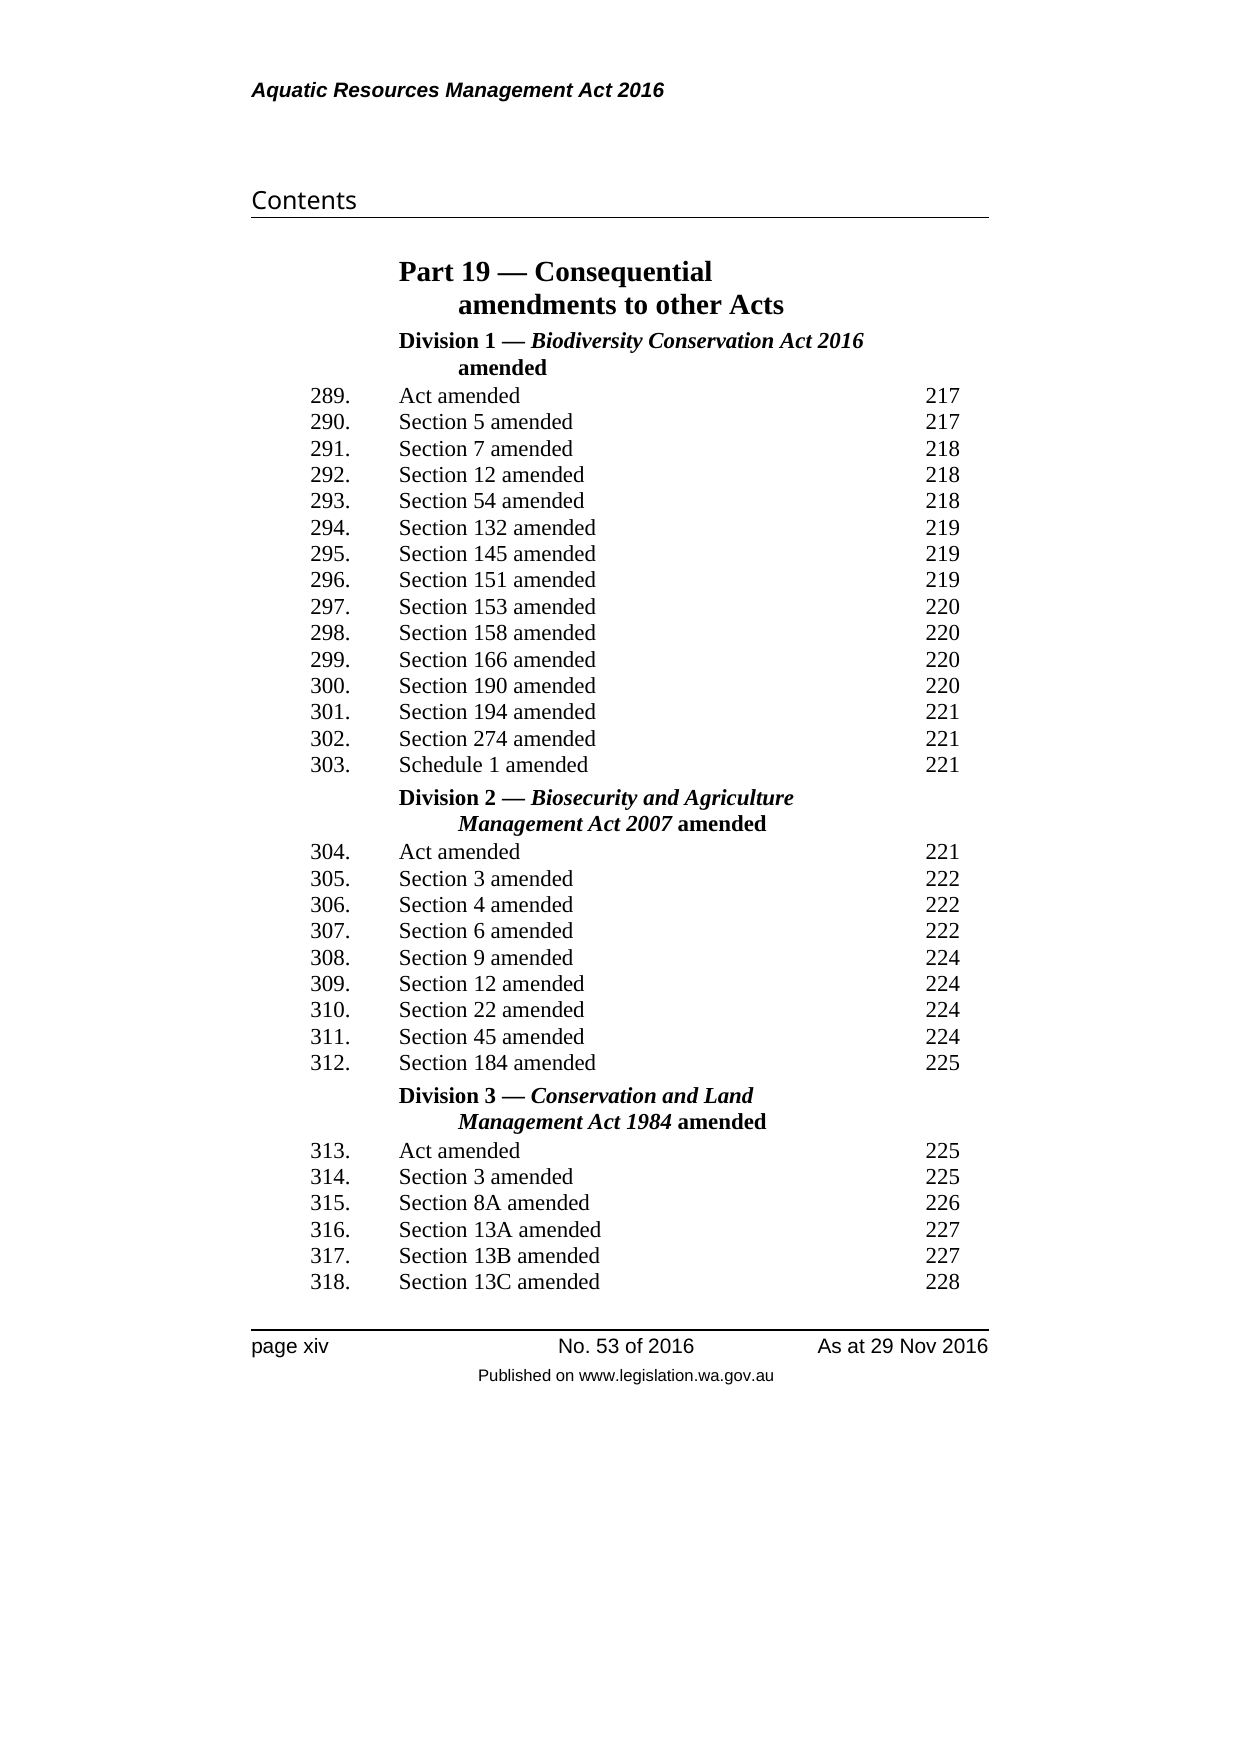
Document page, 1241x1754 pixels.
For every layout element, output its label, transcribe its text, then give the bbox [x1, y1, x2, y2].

text 298. Section 158 amended 220 [310, 619, 871, 646]
text 315. Section 8A amended 226 [310, 1189, 871, 1216]
text 309. Section 12 amended 224 [310, 970, 871, 997]
text Division 2 — Biosecurity and Agriculture Management Act 2007 amended [399, 784, 871, 836]
text 299. Section 166 amended 220 [310, 646, 871, 672]
text 296. Section 151 amended 219 [310, 567, 871, 593]
text 292. Section 12 amended 218 [310, 461, 871, 487]
text 318. Section 13C amended 228 [310, 1268, 871, 1295]
text 297. Section 153 amended 220 [310, 593, 871, 619]
text 310. Section 22 amended 224 [310, 997, 871, 1023]
text 303. Schedule 1 amended 221 [310, 751, 871, 777]
text 317. Section 13B amended 227 [310, 1242, 871, 1268]
text 305. Section 3 amended 222 [310, 865, 871, 891]
text 302. Section 274 amended 221 [310, 725, 871, 751]
text 301. Section 194 amended 221 [310, 698, 871, 725]
text 289. Act amended 217 [310, 382, 871, 408]
text Part 19 — Consequential amendments to other Acts [399, 254, 871, 321]
text 307. Section 6 amended 222 [310, 917, 871, 944]
text 295. Section 145 amended 219 [310, 540, 871, 567]
text 290. Section 5 amended 217 [310, 408, 871, 435]
text 291. Section 7 amended 218 [310, 435, 871, 461]
text 294. Section 132 amended 219 [310, 514, 871, 540]
text 313. Act amended 225 [310, 1137, 871, 1163]
text 304. Act amended 221 [310, 838, 871, 865]
text 306. Section 4 amended 222 [310, 891, 871, 917]
text 293. Section 54 amended 218 [310, 487, 871, 514]
text 308. Section 9 amended 224 [310, 944, 871, 970]
text 316. Section 13A amended 227 [310, 1216, 871, 1242]
text 314. Section 3 amended 225 [310, 1163, 871, 1189]
text 312. Section 184 amended 225 [310, 1049, 871, 1076]
text Division 1 — Biodiversity Conservation Act 2016 amended [399, 327, 871, 380]
text 300. Section 190 amended 220 [310, 672, 871, 698]
text 311. Section 45 amended 224 [310, 1023, 871, 1049]
text Division 3 — Conservation and Land Management Act 1984 amended [399, 1082, 871, 1134]
